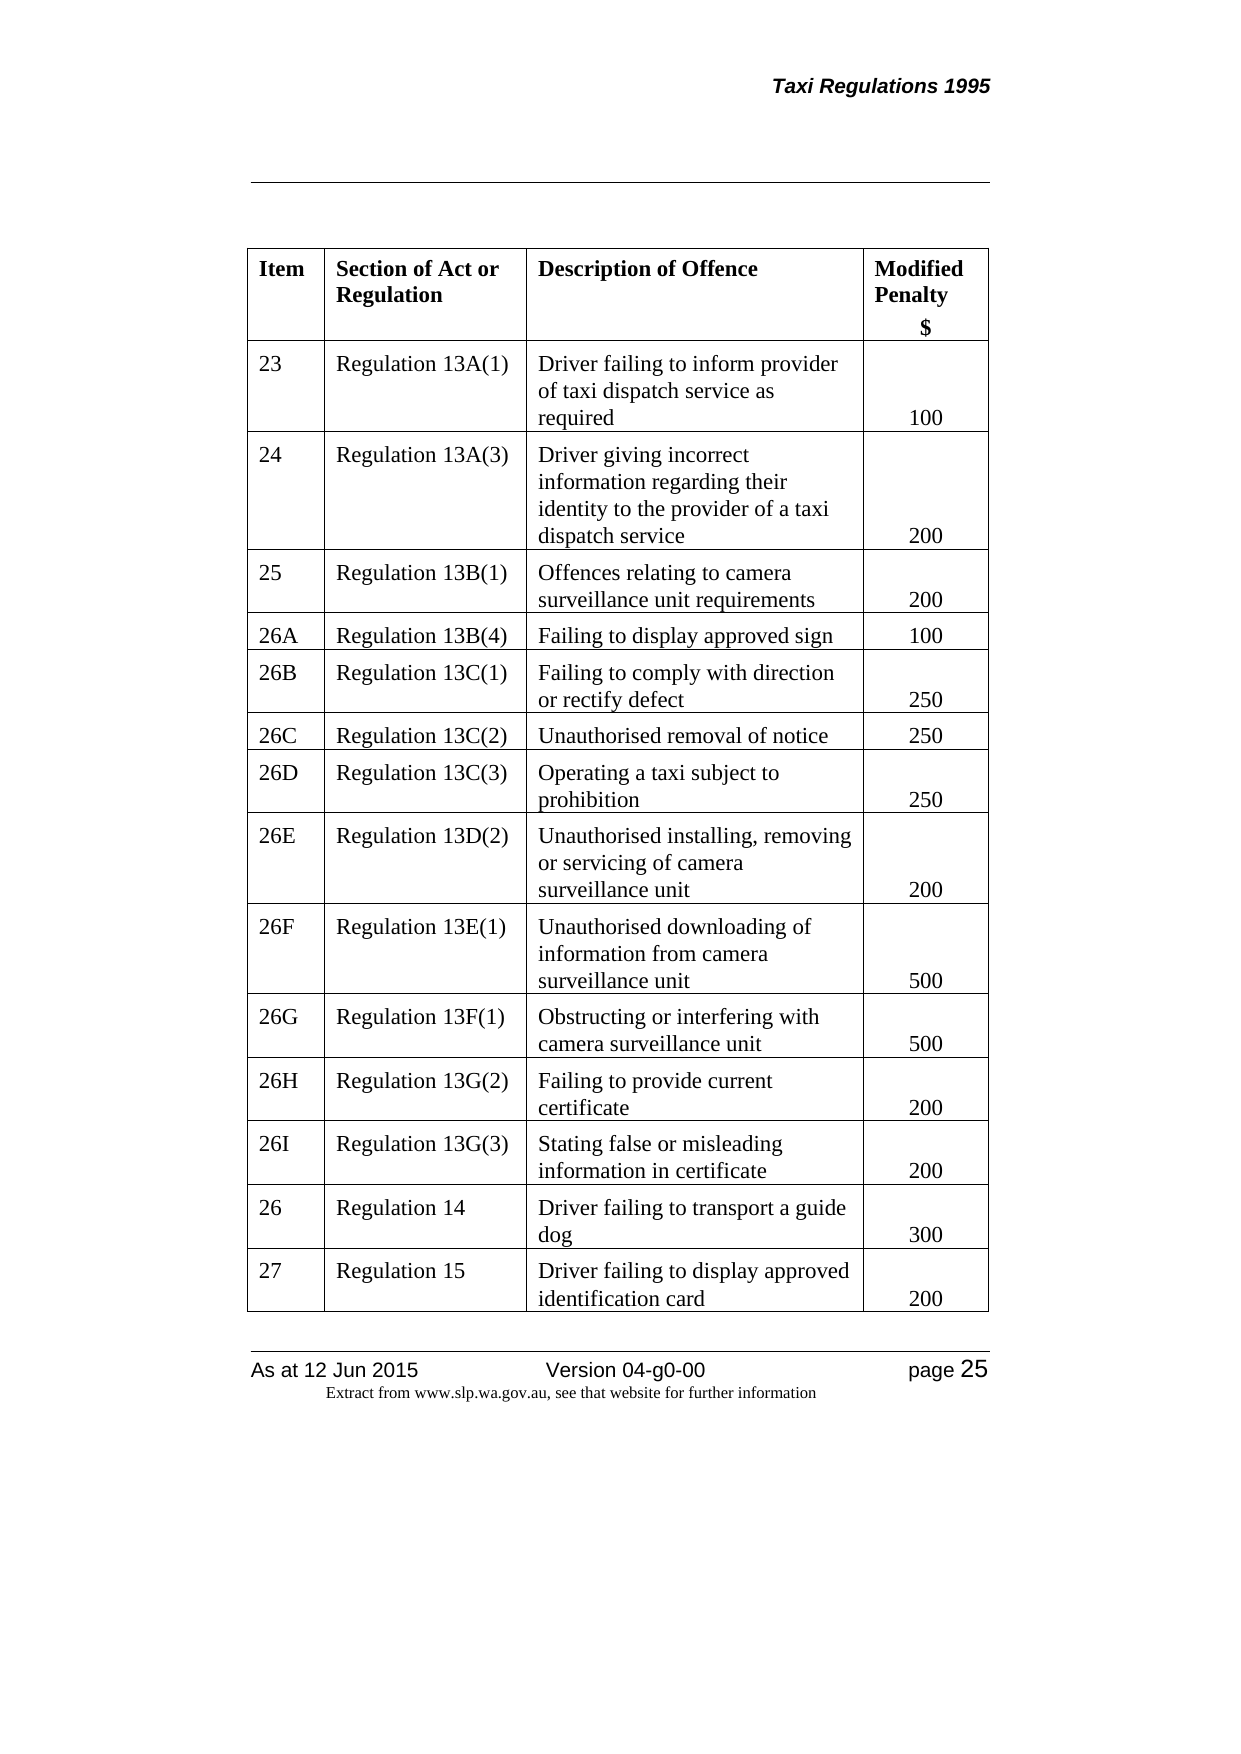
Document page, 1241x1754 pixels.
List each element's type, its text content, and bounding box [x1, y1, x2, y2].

table_cell 26F [248, 904, 324, 993]
table_cell Failing to display approved sign [527, 613, 863, 648]
table_cell 26C [248, 713, 324, 748]
table_cell Regulation 13G(2) [325, 1058, 526, 1120]
table_cell Stating false or misleading information in certificate [527, 1121, 863, 1184]
table_cell 26H [248, 1058, 324, 1120]
table_cell Regulation 13A(3) [325, 432, 526, 548]
table_cell 200 [864, 550, 988, 612]
table_cell 100 [864, 341, 988, 431]
table_cell 26 [248, 1185, 324, 1247]
table_cell Unauthorised installing, removing or servicing of camera surveillance unit [527, 813, 863, 903]
table_cell 24 [248, 432, 324, 548]
table_cell 200 [864, 1249, 988, 1311]
table_cell 200 [864, 1058, 988, 1120]
table_cell 250 [864, 650, 988, 712]
table_header Item [248, 249, 324, 340]
table_cell 26A [248, 613, 324, 648]
table_cell 500 [864, 904, 988, 993]
table_cell 26E [248, 813, 324, 903]
table_cell Driver failing to inform provider of taxi dispatch service as required [527, 341, 863, 431]
table_cell Regulation 13C(1) [325, 650, 526, 712]
table_cell 100 [864, 613, 988, 648]
table_cell Driver failing to transport a guide dog [527, 1185, 863, 1247]
table_cell Regulation 13C(3) [325, 750, 526, 812]
table_cell Driver failing to display approved identification card [527, 1249, 863, 1311]
table_cell 26I [248, 1121, 324, 1184]
table_cell 500 [864, 994, 988, 1057]
table_cell 300 [864, 1185, 988, 1247]
table_cell Regulation 13C(2) [325, 713, 526, 748]
table_header Description of Offence [527, 249, 863, 340]
table_cell 200 [864, 813, 988, 903]
table_cell Regulation 14 [325, 1185, 526, 1247]
table_cell Regulation 13B(4) [325, 613, 526, 648]
table_cell Failing to provide current certificate [527, 1058, 863, 1120]
table_cell Regulation 13B(1) [325, 550, 526, 612]
table_cell Regulation 13G(3) [325, 1121, 526, 1184]
table_cell 26B [248, 650, 324, 712]
table_cell Driver giving incorrect information regarding their identity to the provider of a taxi dispatch service [527, 432, 863, 548]
table_cell Regulation 13E(1) [325, 904, 526, 993]
table_cell Failing to comply with direction or rectify defect [527, 650, 863, 712]
table_cell 250 [864, 750, 988, 812]
table_cell 250 [864, 713, 988, 748]
table_header Modified Penalty $ [864, 249, 988, 340]
table_header Section of Act or Regulation [325, 249, 526, 340]
table_cell Regulation 13F(1) [325, 994, 526, 1057]
table_cell 200 [864, 1121, 988, 1184]
table_cell Regulation 13A(1) [325, 341, 526, 431]
table_cell 23 [248, 341, 324, 431]
table_cell 25 [248, 550, 324, 612]
table_cell Regulation 15 [325, 1249, 526, 1311]
table_cell 200 [864, 432, 988, 548]
table_cell Operating a taxi subject to prohibition [527, 750, 863, 812]
table_cell 27 [248, 1249, 324, 1311]
table_cell 26G [248, 994, 324, 1057]
table_cell 26D [248, 750, 324, 812]
table_cell Obstructing or interfering with camera surveillance unit [527, 994, 863, 1057]
table_cell Regulation 13D(2) [325, 813, 526, 903]
table_cell Unauthorised downloading of information from camera surveillance unit [527, 904, 863, 993]
table_cell Unauthorised removal of notice [527, 713, 863, 748]
table_cell Offences relating to camera surveillance unit requirements [527, 550, 863, 612]
